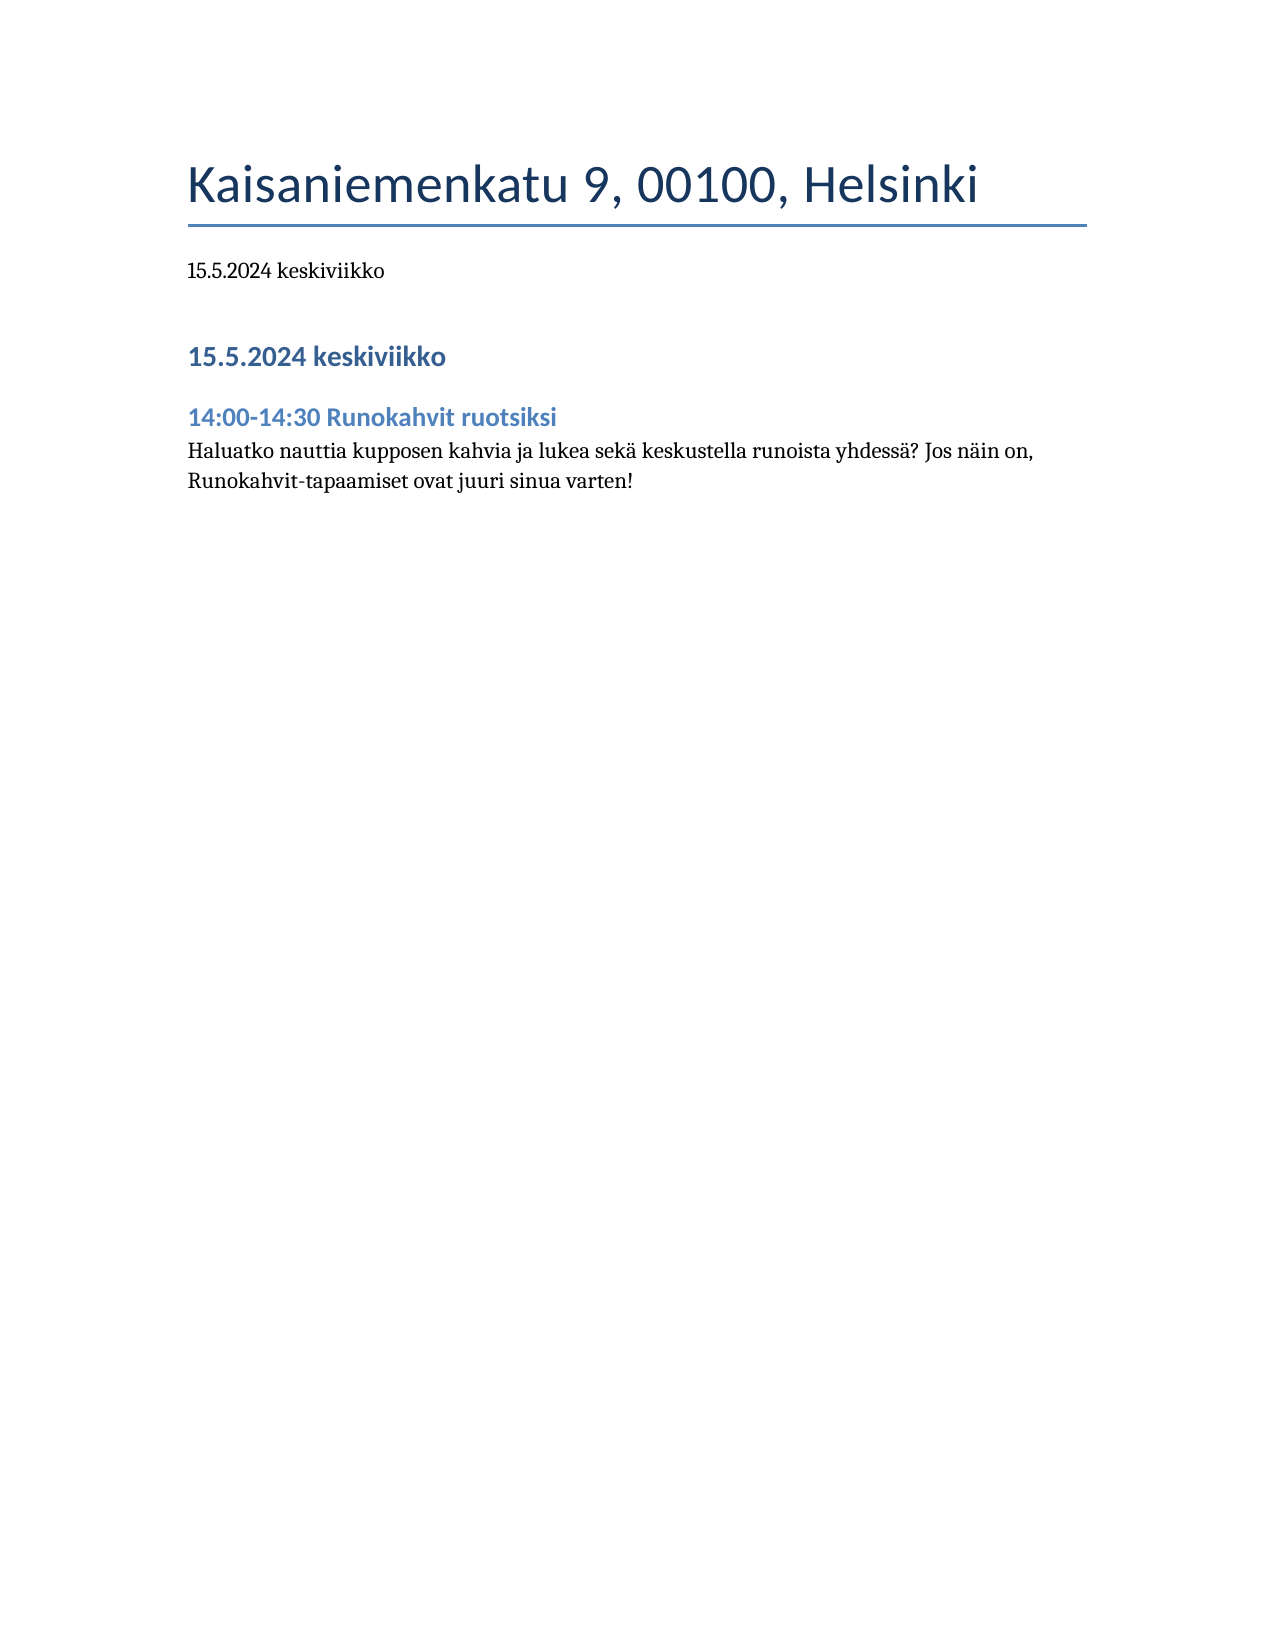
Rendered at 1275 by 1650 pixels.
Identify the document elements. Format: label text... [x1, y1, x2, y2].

text 15.5.2024 keskiviikko [187, 258, 1087, 284]
subtitle 15.5.2024 keskiviikko [187, 338, 1087, 374]
text Haluatko nauttia kupposen kahvia ja lukea sekä keskustella runoista yhdessä? Jos näin on, Runokahvit-tapaamiset ovat juuri sinua varten! [187, 438, 1087, 494]
title Kaisaniemenkatu 9, 00100, Helsinki [187, 150, 1087, 227]
subtitle 14:00-14:30 Runokahvit ruotsiksi [187, 400, 1087, 433]
